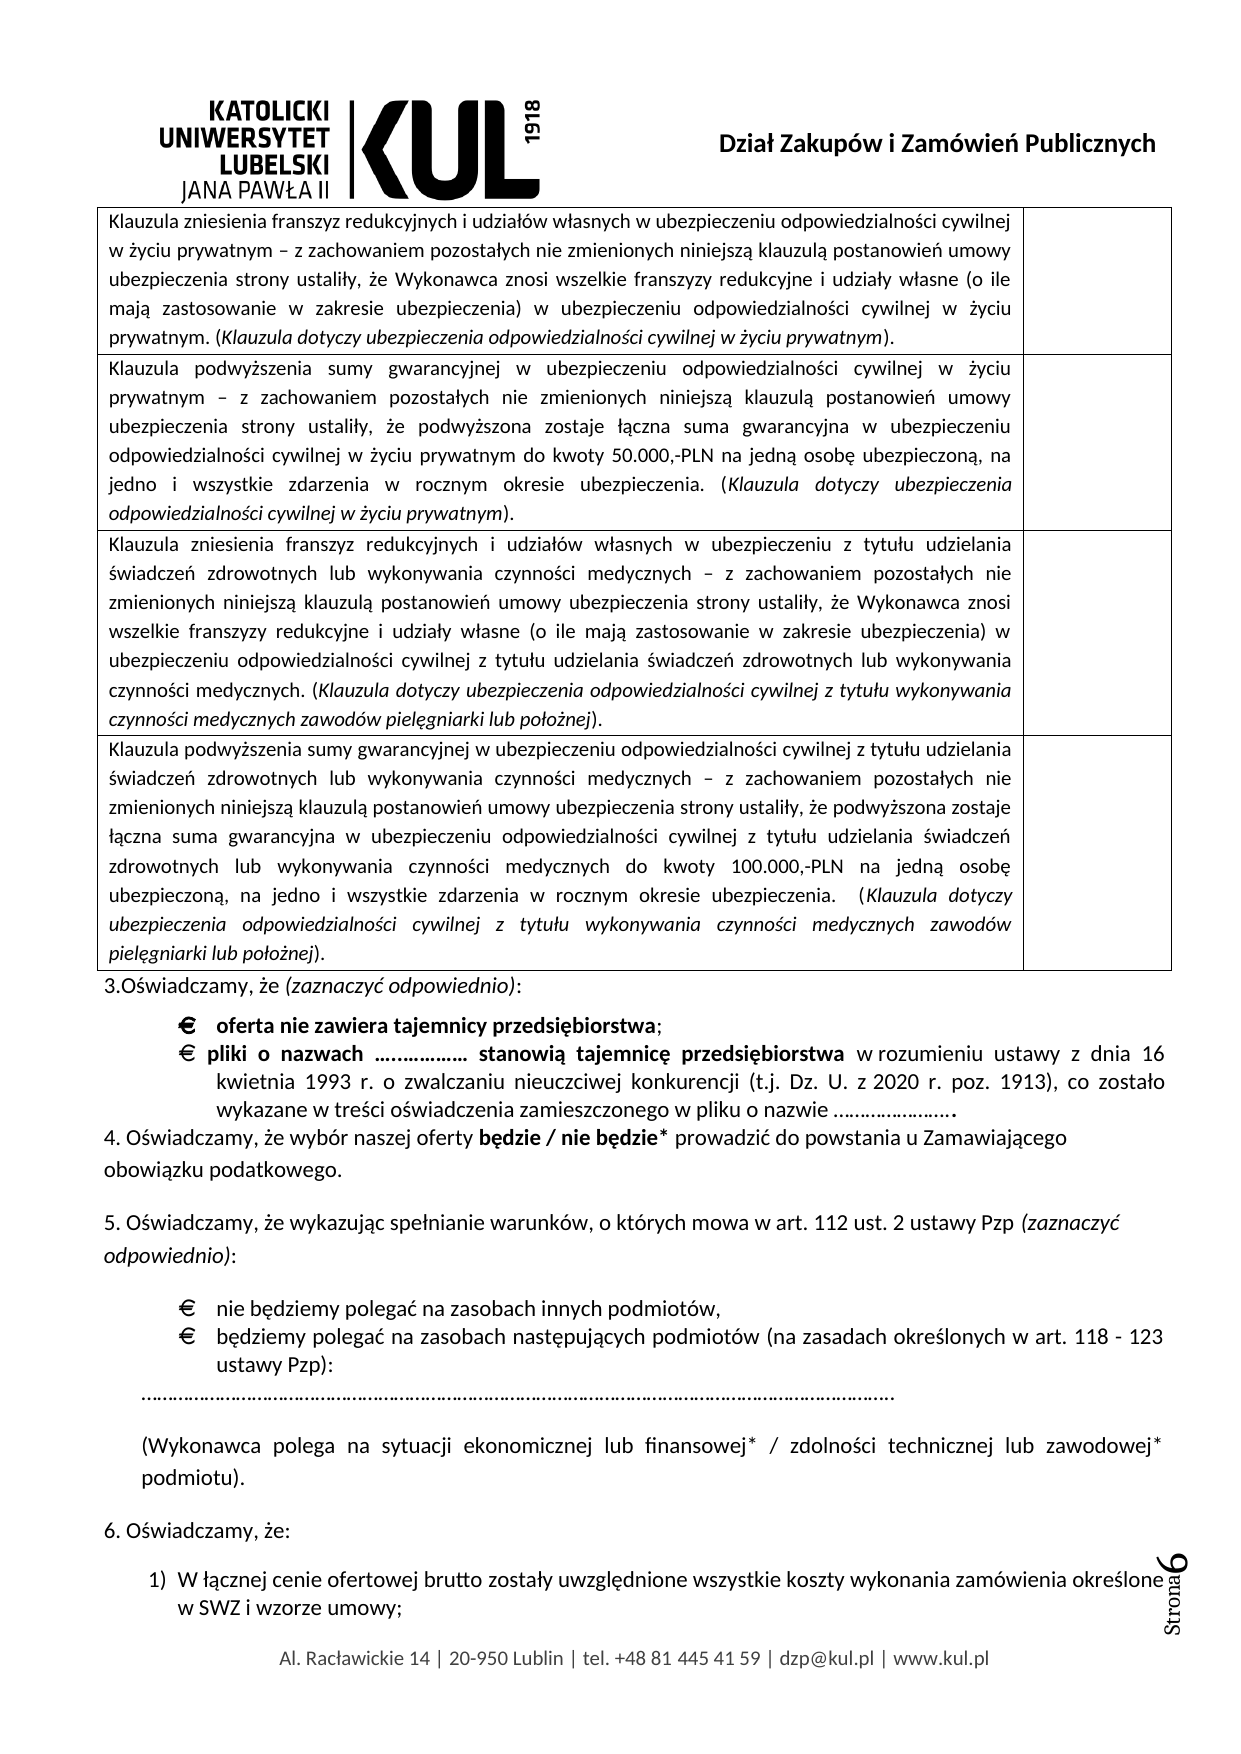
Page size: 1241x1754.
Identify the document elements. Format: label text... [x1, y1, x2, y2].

list (Wykonawca polega na sytuacji ekonomicznej lub finansowej* / zdolności technicznej lub zawodowej* podmiotu). [141, 1431, 1165, 1491]
list pliki o nazwach …..………… stanowią tajemnicę przedsiębiorstwa w rozumieniu ustawy z dnia 16 kwietnia 1993 r. o zwalczaniu nieuczciwej konkurencji (t.j. Dz. U. z 2020 r. poz. 1913), co zostało wykazane w treści oświadczenia zamieszczonego w pliku o nazwie ………………….. [178, 1039, 1165, 1123]
table_cell Klauzula podwyższenia sumy gwarancyjnej w ubezpieczeniu odpowiedzialności cywilnej w życiu prywatnym – z zachowaniem pozostałych nie zmienionych niniejszą klauzulą postanowień umowy ubezpieczenia strony ustaliły, że podwyższona zostaje łączna suma gwarancyjna w ubezpieczeniu odpowiedzialności cywilnej w życiu prywatnym do kwoty 50.000,-PLN na jedną osobę ubezpieczoną, na jedno i wszystkie zdarzenia w rocznym okresie ubezpieczenia. (Klauzula dotyczy ubezpieczenia odpowiedzialności cywilnej w życiu prywatnym). [98, 355, 1023, 530]
text 6. Oświadczamy, że: [103, 1516, 1165, 1544]
text 4. Oświadczamy, że wybór naszej oferty będzie / nie będzie* prowadzić do powstania u Zamawiającego obowiązku podatkowego. [103, 1123, 1165, 1183]
text 3.Oświadczamy, że (zaznaczyć odpowiednio): [103, 971, 1165, 999]
table_cell Klauzula podwyższenia sumy gwarancyjnej w ubezpieczeniu odpowiedzialności cywilnej z tytułu udzielania świadczeń zdrowotnych lub wykonywania czynności medycznych – z zachowaniem pozostałych nie zmienionych niniejszą klauzulą postanowień umowy ubezpieczenia strony ustaliły, że podwyższona zostaje łączna suma gwarancyjna w ubezpieczeniu odpowiedzialności cywilnej z tytułu udzielania świadczeń zdrowotnych lub wykonywania czynności medycznych do kwoty 100.000,-PLN na jedną osobę ubezpieczoną, na jedno i wszystkie zdarzenia w rocznym okresie ubezpieczenia. (Klauzula dotyczy ubezpieczenia odpowiedzialności cywilnej z tytułu wykonywania czynności medycznych zawodów pielęgniarki lub położnej). [98, 736, 1023, 970]
list oferta nie zawiera tajemnicy przedsiębiorstwa; [178, 1011, 1165, 1039]
table_cell [1024, 355, 1171, 530]
text 5. Oświadczamy, że wykazując spełnianie warunków, o których mowa w art. 112 ust. 2 ustawy Pzp (zaznaczyć odpowiednio): [103, 1208, 1165, 1269]
picture [71, 0, 1241, 213]
table_cell [1024, 208, 1171, 354]
table_cell [1024, 531, 1171, 735]
table_cell Klauzula zniesienia franszyz redukcyjnych i udziałów własnych w ubezpieczeniu odpowiedzialności cywilnej w życiu prywatnym – z zachowaniem pozostałych nie zmienionych niniejszą klauzulą postanowień umowy ubezpieczenia strony ustaliły, że Wykonawca znosi wszelkie franszyzy redukcyjne i udziały własne (o ile mają zastosowanie w zakresie ubezpieczenia) w ubezpieczeniu odpowiedzialności cywilnej w życiu prywatnym. (Klauzula dotyczy ubezpieczenia odpowiedzialności cywilnej w życiu prywatnym). [98, 208, 1023, 354]
list będziemy polegać na zasobach następujących podmiotów (na zasadach określonych w art. 118 - 123 ustawy Pzp): [178, 1322, 1165, 1378]
list …………………………………………………………………………………………………………………………….. [141, 1378, 1165, 1406]
table_cell [1024, 736, 1171, 970]
table_cell Klauzula zniesienia franszyz redukcyjnych i udziałów własnych w ubezpieczeniu z tytułu udzielania świadczeń zdrowotnych lub wykonywania czynności medycznych – z zachowaniem pozostałych nie zmienionych niniejszą klauzulą postanowień umowy ubezpieczenia strony ustaliły, że Wykonawca znosi wszelkie franszyzy redukcyjne i udziały własne (o ile mają zastosowanie w zakresie ubezpieczenia) w ubezpieczeniu odpowiedzialności cywilnej z tytułu udzielania świadczeń zdrowotnych lub wykonywania czynności medycznych. (Klauzula dotyczy ubezpieczenia odpowiedzialności cywilnej z tytułu wykonywania czynności medycznych zawodów pielęgniarki lub położnej). [98, 531, 1023, 735]
list nie będziemy polegać na zasobach innych podmiotów, [178, 1294, 1165, 1322]
list W łącznej cenie ofertowej brutto zostały uwzględnione wszystkie koszty wykonania zamówienia określone w SWZ i wzorze umowy; [148, 1565, 1165, 1621]
